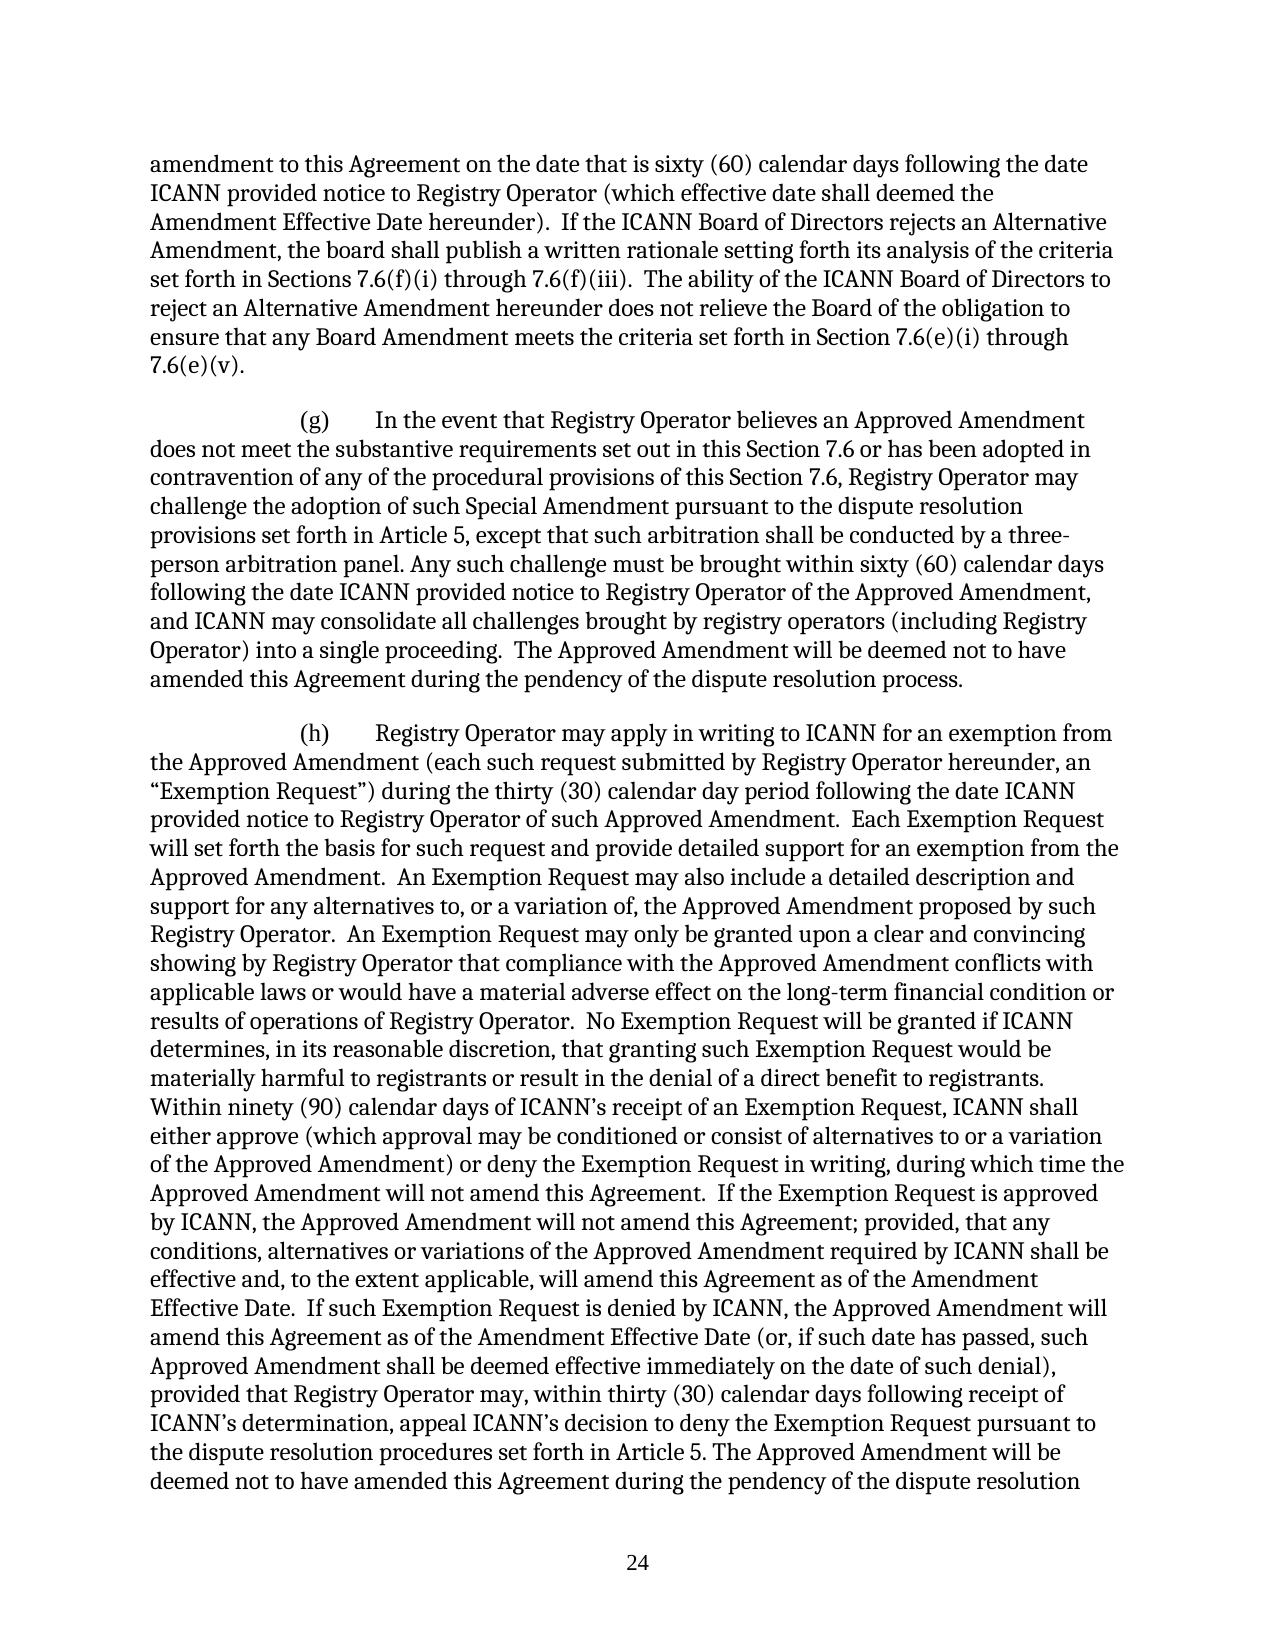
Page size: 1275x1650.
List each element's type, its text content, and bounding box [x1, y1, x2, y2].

text In the event that Registry Operator believes an Approved Amendment does not meet the substantive requirements set out in this Section 7.6 or has been adopted in contravention of any of the procedural provisions of this Section 7.6, Registry Operator may challenge the adoption of such Special Amendment pursuant to the dispute resolution provisions set forth in Article 5, except that such arbitration shall be conducted by a three-person arbitration panel. Any such challenge must be brought within sixty (60) calendar days following the date ICANN provided notice to Registry Operator of the Approved Amendment, and ICANN may consolidate all challenges brought by registry operators (including Registry Operator) into a single proceeding. The Approved Amendment will be deemed not to have amended this Agreement during the pendency of the dispute resolution process. [150, 405, 1125, 693]
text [150, 718, 1125, 1495]
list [150, 150, 1125, 380]
